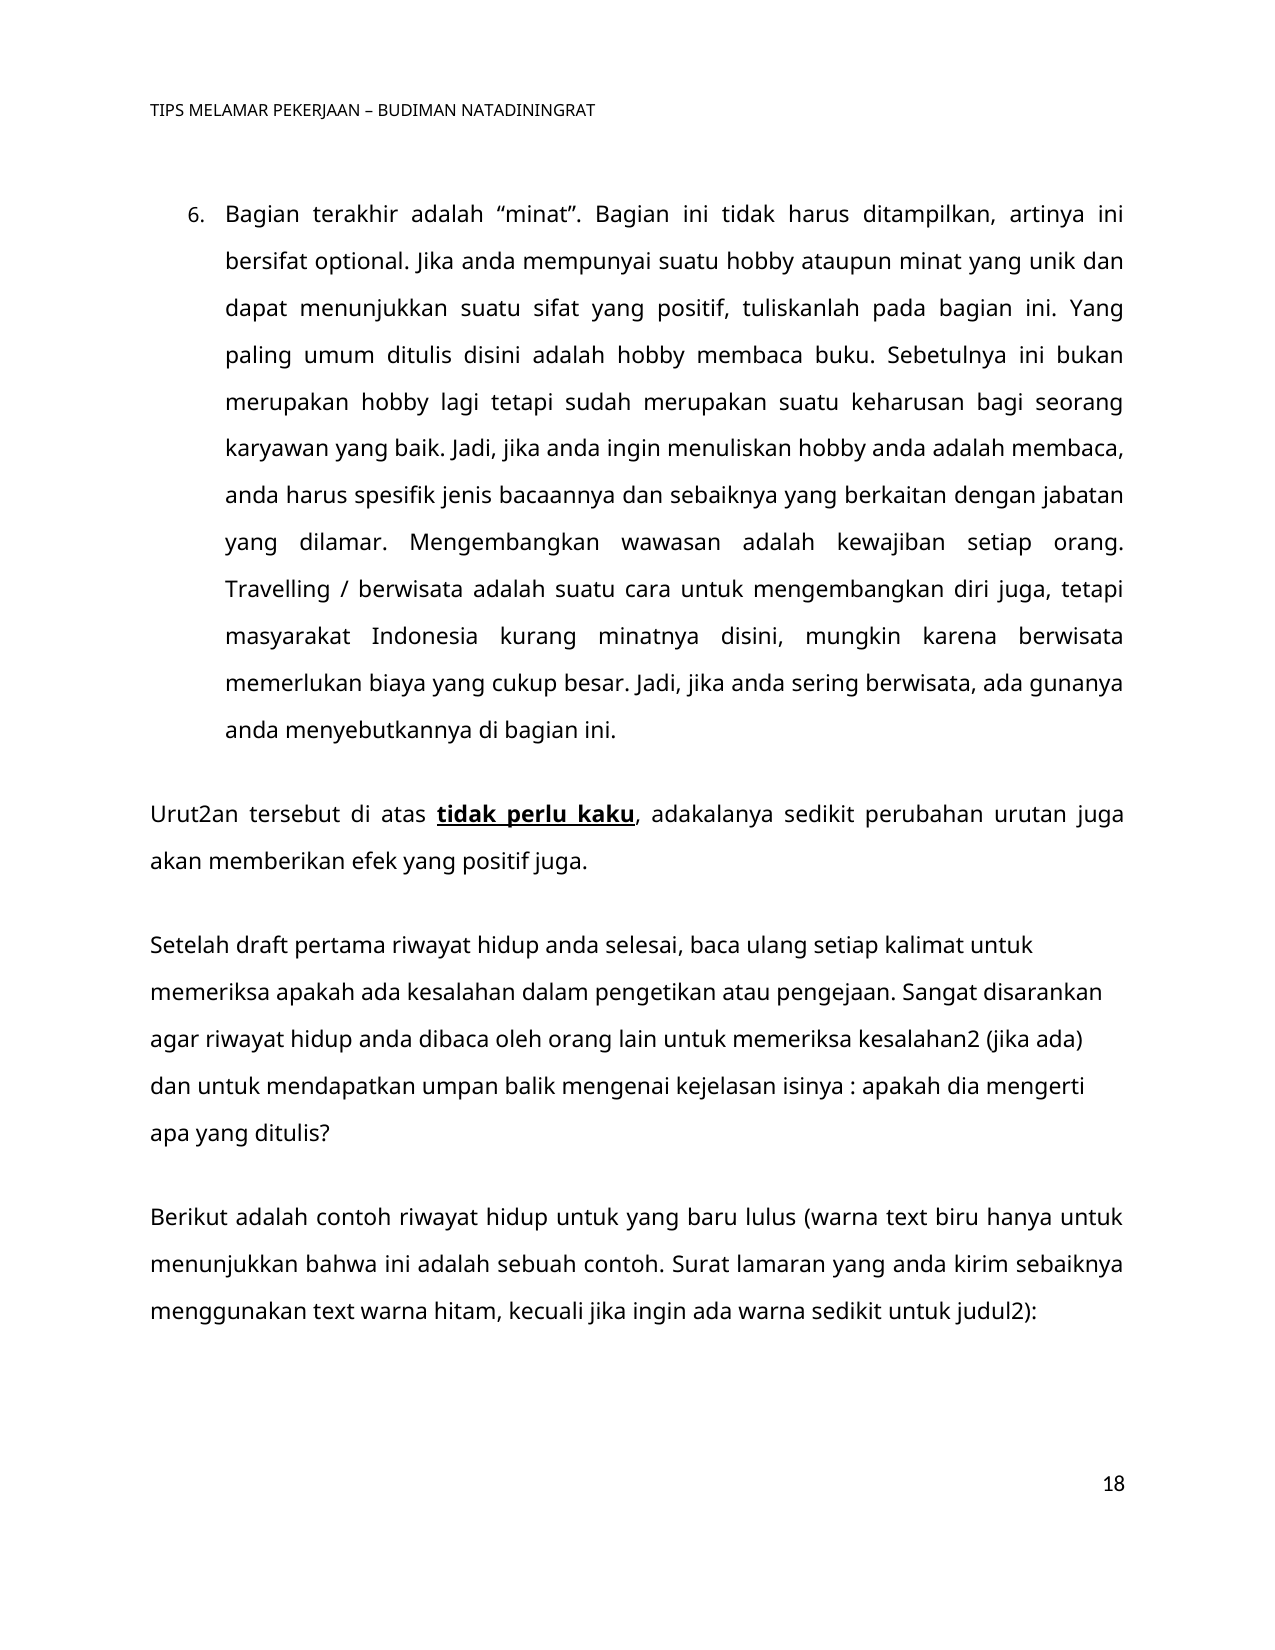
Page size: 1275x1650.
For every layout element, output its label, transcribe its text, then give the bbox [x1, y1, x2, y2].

text Berikut adalah contoh riwayat hidup untuk yang baru lulus (warna text biru hanya untuk menunjukkan bahwa ini adalah sebuah contoh. Surat lamaran yang anda kirim sebaiknya menggunakan text warna hitam, kecuali jika ingin ada warna sedikit untuk judul2): [150, 1201, 1125, 1326]
text Urut2an tersebut di atas tidak perlu kaku, adakalanya sedikit perubahan urutan juga akan memberikan efek yang positif juga. [150, 798, 1125, 876]
text Setelah draft pertama riwayat hidup anda selesai, baca ulang setiap kalimat untuk memeriksa apakah ada kesalahan dalam pengetikan atau pengejaan. Sangat disarankan agar riwayat hidup anda dibaca oleh orang lain untuk memeriksa kesalahan2 (jika ada) dan untuk mendapatkan umpan balik mengenai kejelasan isinya : apakah dia mengerti apa yang ditulis? [150, 929, 1125, 1148]
list Bagian terakhir adalah “minat”. Bagian ini tidak harus ditampilkan, artinya ini bersifat optional. Jika anda mempunyai suatu hobby ataupun minat yang unik dan dapat menunjukkan suatu sifat yang positif, tuliskanlah pada bagian ini. Yang paling umum ditulis disini adalah hobby membaca buku. Sebetulnya ini bukan merupakan hobby lagi tetapi sudah merupakan suatu keharusan bagi seorang karyawan yang baik. Jadi, jika anda ingin menuliskan hobby anda adalah membaca, anda harus spesifik jenis bacaannya dan sebaiknya yang berkaitan dengan jabatan yang dilamar. Mengembangkan wawasan adalah kewajiban setiap orang. Travelling / berwisata adalah suatu cara untuk mengembangkan diri juga, tetapi masyarakat Indonesia kurang minatnya disini, mungkin karena berwisata memerlukan biaya yang cukup besar. Jadi, jika anda sering berwisata, ada gunanya anda menyebutkannya di bagian ini. [187, 198, 1125, 745]
